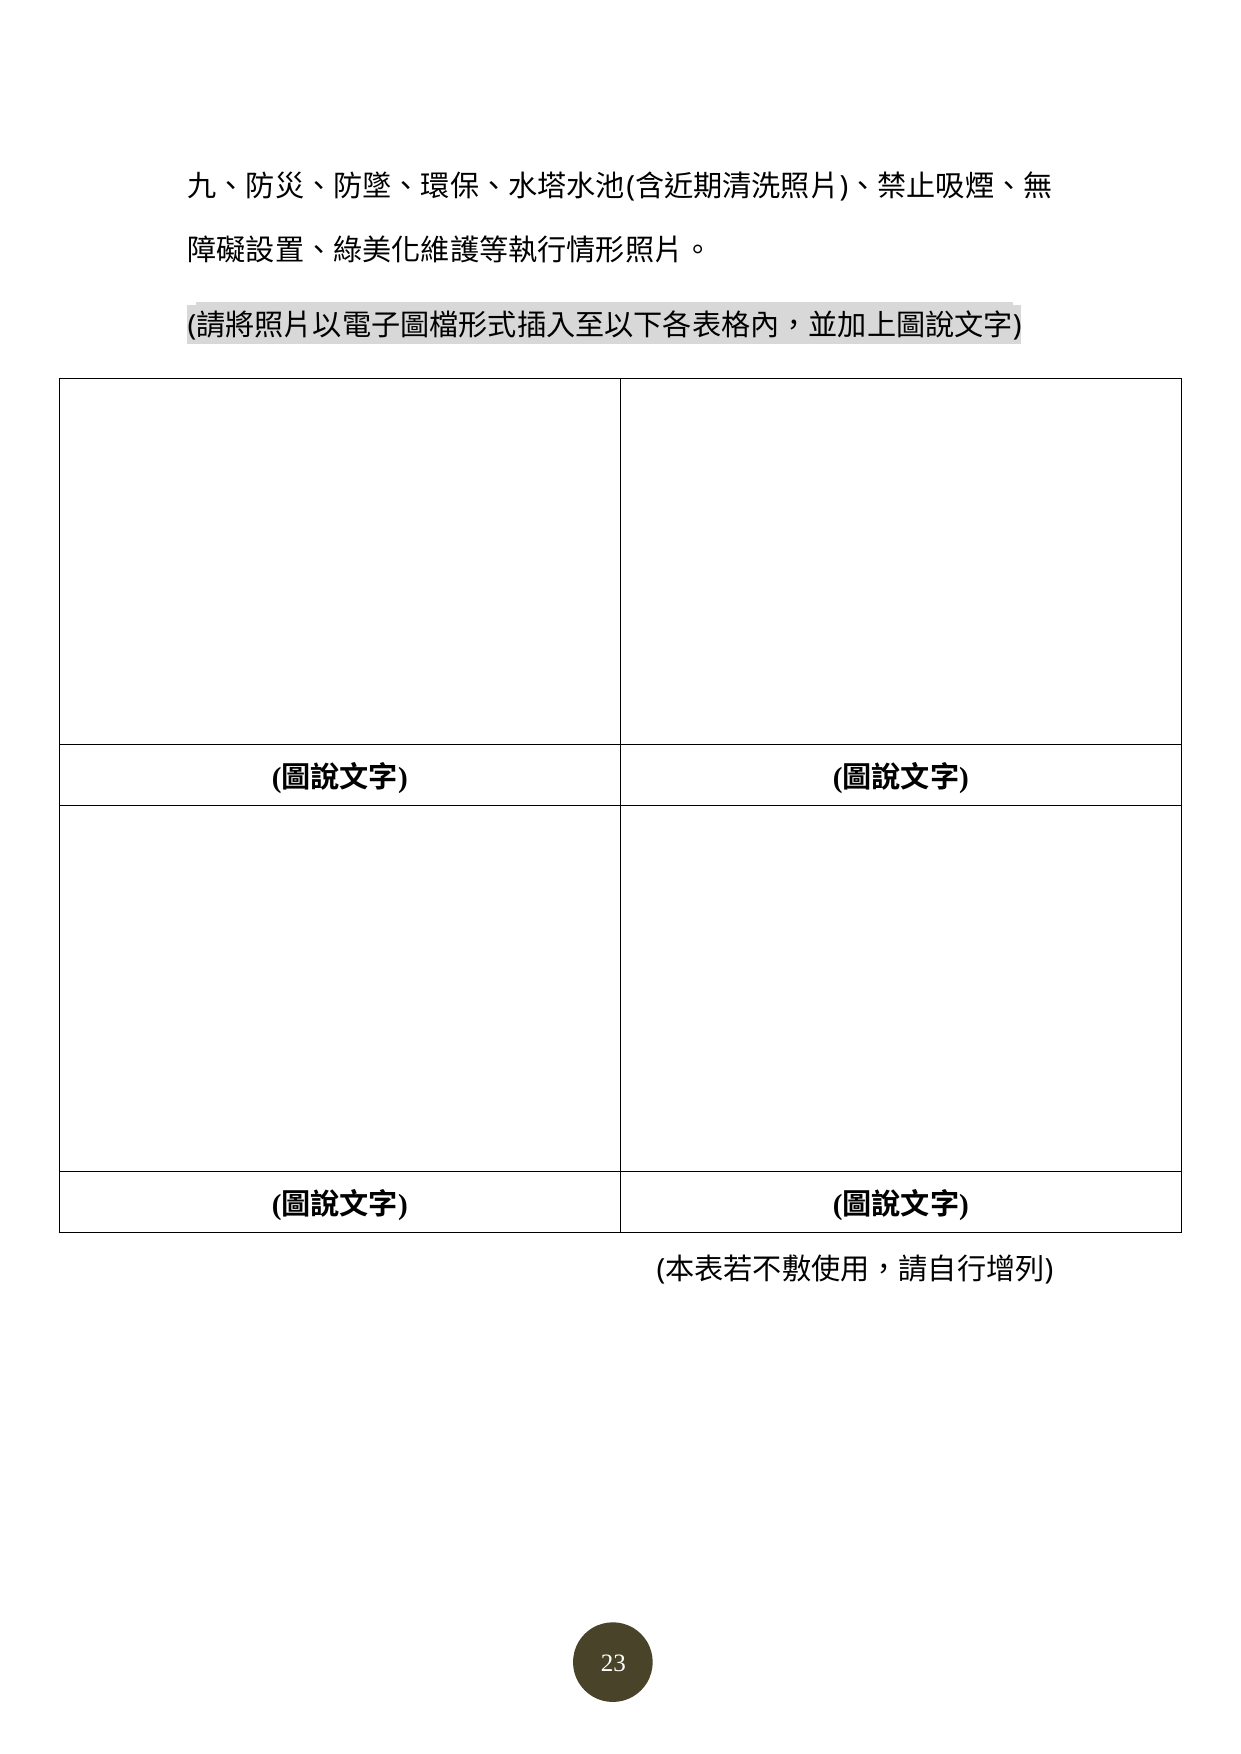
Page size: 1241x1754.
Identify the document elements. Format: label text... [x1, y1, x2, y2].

table_cell [60, 806, 620, 1171]
table_cell (圖說文字) [621, 1172, 1181, 1232]
text 九、防災、防墜、環保、水塔水池(含近期清洗照片)、禁止吸煙、無障礙設置、綠美化維護等執行情形照片。 [187, 162, 1053, 268]
table_cell (圖說文字) [621, 745, 1181, 805]
table_header [60, 379, 620, 744]
table_header [621, 379, 1181, 744]
text (本表若不敷使用，請自行增列) [187, 1246, 1053, 1288]
table_cell [621, 806, 1181, 1171]
table_cell (圖說文字) [60, 1172, 620, 1232]
table_cell (圖說文字) [60, 745, 620, 805]
